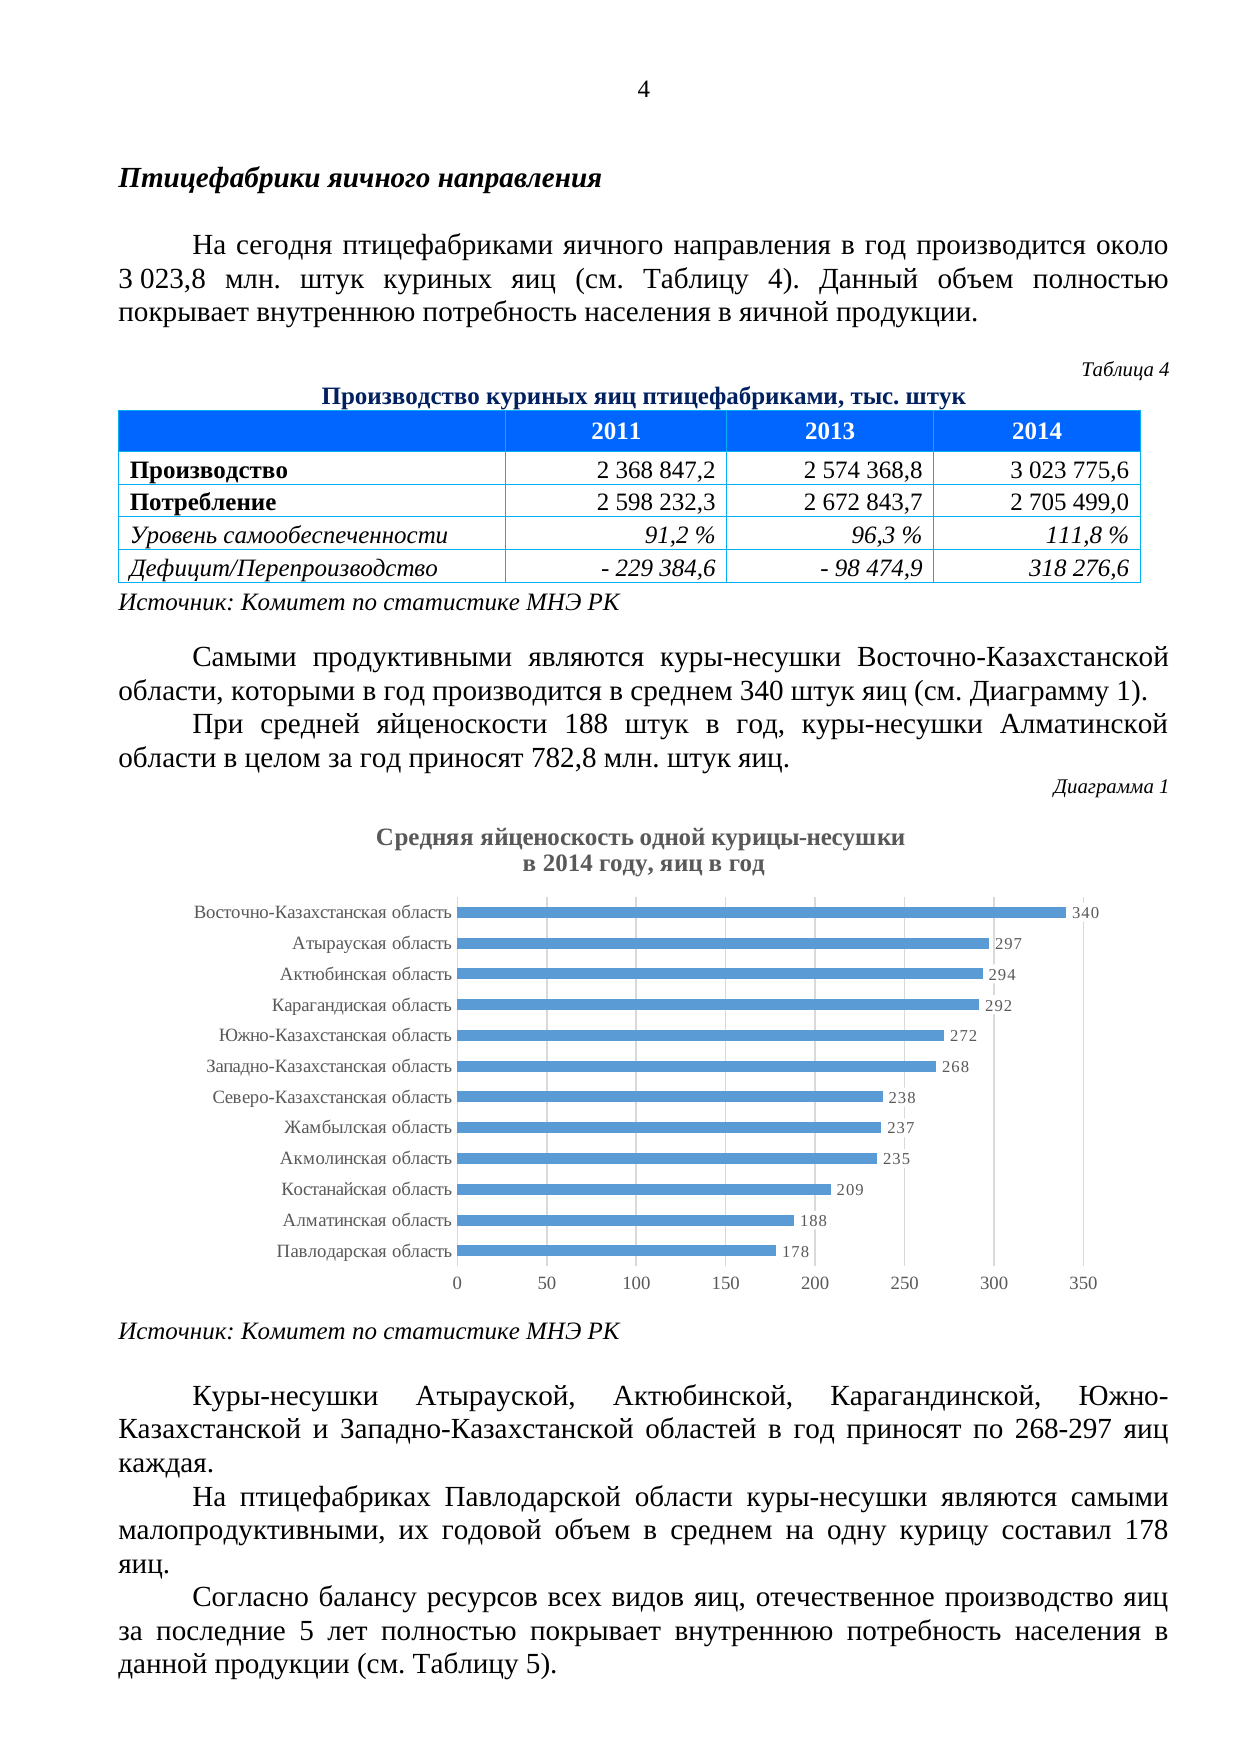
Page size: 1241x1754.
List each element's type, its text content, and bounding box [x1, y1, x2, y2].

text Источник: Комитет по статистике МНЭ РК [118, 583, 1169, 615]
table_cell 2 574 368,8 [727, 452, 933, 483]
table_cell Производство [119, 452, 505, 483]
table_cell Уровень самообеспеченности [119, 517, 505, 549]
text Куры-несушки Атырауской, Актюбинской, Карагандинской, Южно-Казахстанской и Западно-Казахстанской областей в год приносят по 268-297 яиц каждая. [118, 1378, 1169, 1479]
table_cell 3 023 775,6 [934, 452, 1140, 483]
text Птицефабрики яичного направления [118, 160, 1169, 194]
table_cell 2 705 499,0 [934, 485, 1140, 516]
text Согласно балансу ресурсов всех видов яиц, отечественное производство яиц за последние 5 лет полностью покрывает внутреннюю потребность населения в данной продукции (см. Таблицу 5). [118, 1579, 1169, 1680]
table_cell 111,8 % [934, 517, 1140, 549]
table_header [119, 411, 505, 451]
text Самыми продуктивными являются куры-несушки Восточно-Казахстанской области, которыми в год производится в среднем 340 штук яиц (см. Диаграмму 1). [118, 639, 1169, 707]
text Источник: Комитет по статистике МНЭ РК [118, 1312, 1169, 1344]
text При средней яйценоскости 188 штук в год, куры-несушки Алматинской области в целом за год приносят 782,8 млн. штук яиц. [118, 707, 1169, 774]
table_cell Потребление [119, 485, 505, 516]
table_header 2011 [506, 411, 726, 451]
table_cell - 98 474,9 [727, 550, 933, 582]
text На птицефабриках Павлодарской области куры-несушки являются самыми малопродуктивными, их годовой объем в среднем на одну курицу составил 178 яиц. [118, 1479, 1169, 1579]
table_header 2014 [934, 411, 1140, 451]
table_cell 91,2 % [506, 517, 726, 549]
table_cell 96,3 % [727, 517, 933, 549]
table_cell - 229 384,6 [506, 550, 726, 582]
text Диаграмма 1 [118, 774, 1169, 798]
table_cell 2 672 843,7 [727, 485, 933, 516]
table_cell 318 276,6 [934, 550, 1140, 582]
text Производство куриных яиц птицефабриками, тыс. штук [118, 381, 1169, 409]
text Таблица 4 [118, 357, 1169, 381]
table_cell 2 598 232,3 [506, 485, 726, 516]
table_header 2013 [727, 411, 933, 451]
table_cell 2 368 847,2 [506, 452, 726, 483]
table_cell Дефицит/Перепроизводство [119, 550, 505, 582]
text На сегодня птицефабриками яичного направления в год производится около 3 023,8 млн. штук куриных яиц (см. Таблицу 4). Данный объем полностью покрывает внутреннюю потребность населения в яичной продукции. [118, 227, 1169, 328]
